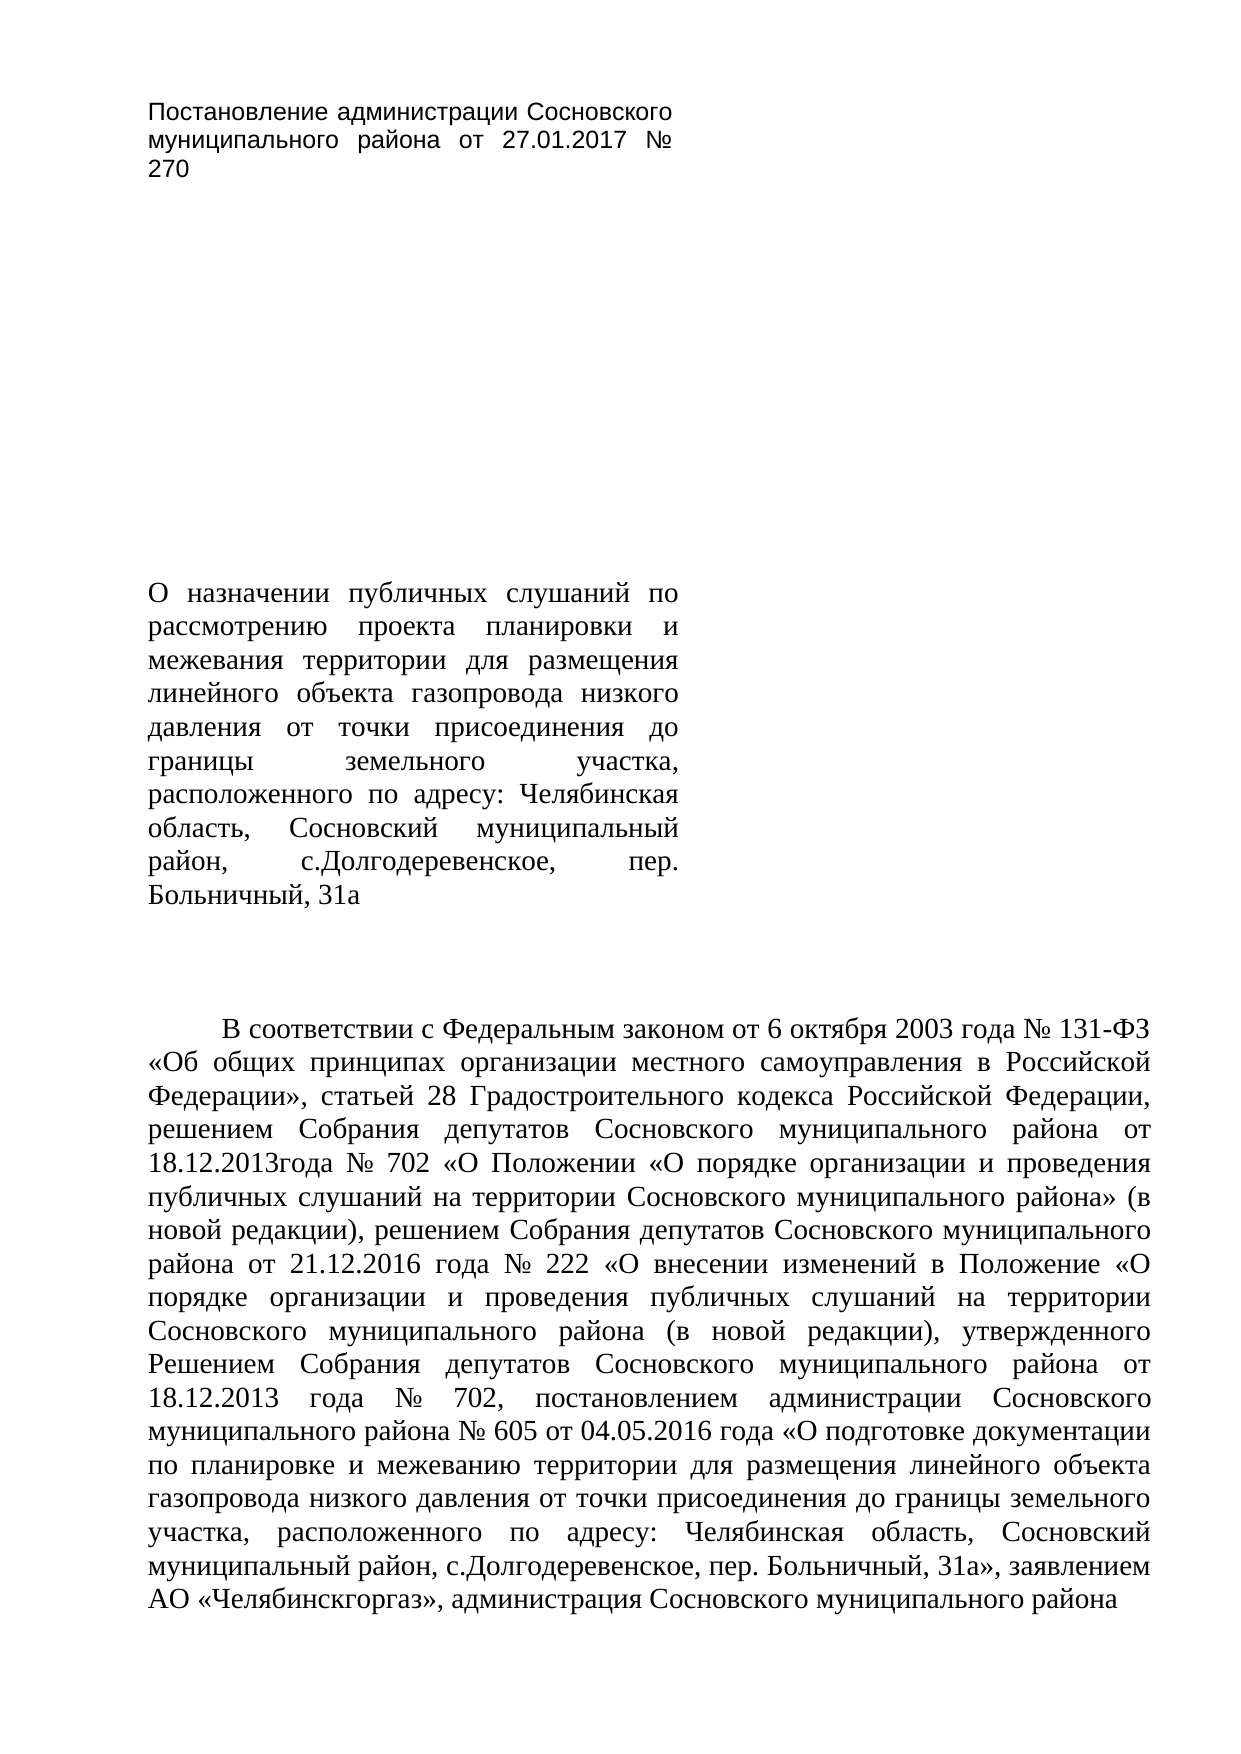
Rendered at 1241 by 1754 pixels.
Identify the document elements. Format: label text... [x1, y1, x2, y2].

text О назначении публичных слушаний по рассмотрению проекта планировки и межевания территории для размещения линейного объекта газопровода низкого давления от точки присоединения до границы земельного участка, расположенного по адресу: Челябинская область, Сосновский муниципальный район, с.Долгодеревенское, пер. Больничный, 31а [148, 575, 679, 910]
text Постановление администрации Сосновского муниципального района от 27.01.2017 № 270 [148, 97, 673, 183]
text В соответствии с Федеральным законом от 6 октября 2003 года № 131-ФЗ «Об общих принципах организации местного самоуправления в Российской Федерации», статьей 28 Градостроительного кодекса Российской Федерации, решением Собрания депутатов Сосновского муниципального района от 18.12.2013года № 702 «О Положении «О порядке организации и проведения публичных слушаний на территории Сосновского муниципального района» (в новой редакции), решением Собрания депутатов Сосновского муниципального района от 21.12.2016 года № 222 «О внесении изменений в Положение «О порядке организации и проведения публичных слушаний на территории Сосновского муниципального района (в новой редакции), утвержденного Решением Собрания депутатов Сосновского муниципального района от 18.12.2013 года № 702, постановлением администрации Сосновского муниципального района № 605 от 04.05.2016 года «О подготовке документации по планировке и межеванию территории для размещения линейного объекта газопровода низкого давления от точки присоединения до границы земельного участка, расположенного по адресу: Челябинская область, Сосновский муниципальный район, с.Долгодеревенское, пер. Больничный, 31а», заявлением АО «Челябинскгоргаз», администрация Сосновского муниципального района [148, 1011, 1152, 1615]
